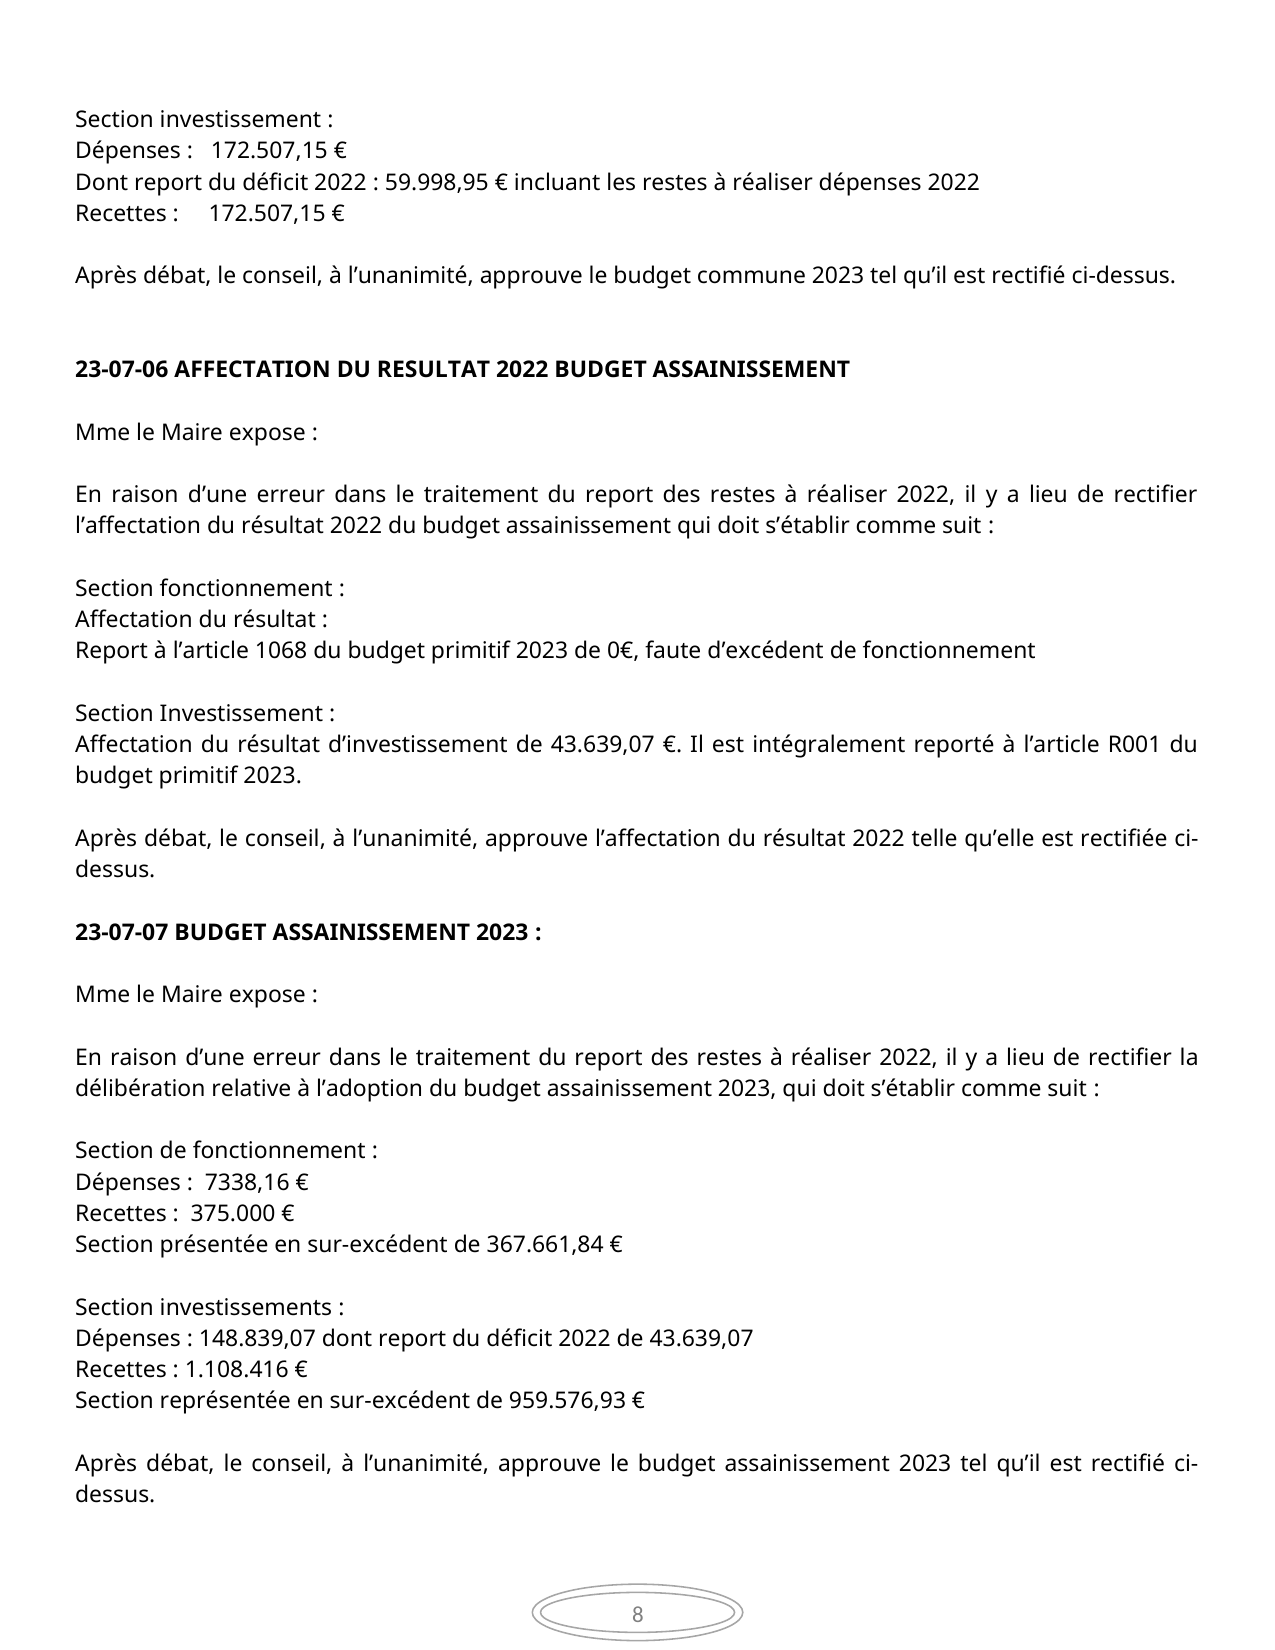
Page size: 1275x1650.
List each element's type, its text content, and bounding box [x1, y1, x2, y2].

text Après débat, le conseil, à l’unanimité, approuve le budget assainissement 2023 tel qu’il est rectifié ci-dessus. [75, 1447, 1200, 1509]
text Dépenses : 172.507,15 € [75, 134, 1200, 166]
text Section fonctionnement : [75, 572, 1200, 603]
text Section investissements : [75, 1291, 1200, 1322]
text Dépenses : 7338,16 € [75, 1166, 1200, 1197]
text Après débat, le conseil, à l’unanimité, approuve l’affectation du résultat 2022 telle qu’elle est rectifiée ci-dessus. [75, 822, 1200, 884]
text En raison d’une erreur dans le traitement du report des restes à réaliser 2022, il y a lieu de rectifier l’affectation du résultat 2022 du budget assainissement qui doit s’établir comme suit : [75, 478, 1200, 541]
text Section investissement : [75, 103, 1200, 134]
text Section présentée en sur-excédent de 367.661,84 € [75, 1228, 1200, 1259]
text Dont report du déficit 2022 : 59.998,95 € incluant les restes à réaliser dépenses 2022 [75, 166, 1200, 197]
text En raison d’une erreur dans le traitement du report des restes à réaliser 2022, il y a lieu de rectifier la délibération relative à l’adoption du budget assainissement 2023, qui doit s’établir comme suit : [75, 1041, 1200, 1103]
text Section représentée en sur-excédent de 959.576,93 € [75, 1384, 1200, 1416]
text Mme le Maire expose : [75, 416, 1200, 447]
text Recettes : 172.507,15 € [75, 197, 1200, 228]
text Après débat, le conseil, à l’unanimité, approuve le budget commune 2023 tel qu’il est rectifié ci-dessus. [75, 259, 1200, 291]
text Mme le Maire expose : [75, 978, 1200, 1009]
text 23-07-07 BUDGET ASSAINISSEMENT 2023 : [75, 916, 1200, 947]
text Dépenses : 148.839,07 dont report du déficit 2022 de 43.639,07 [75, 1322, 1200, 1353]
text 23-07-06 AFFECTATION DU RESULTAT 2022 BUDGET ASSAINISSEMENT [75, 353, 1200, 384]
text Report à l’article 1068 du budget primitif 2023 de 0€, faute d’excédent de fonctionnement [75, 634, 1200, 666]
text Section de fonctionnement : [75, 1134, 1200, 1166]
text Section Investissement : [75, 697, 1200, 728]
text Affectation du résultat d’investissement de 43.639,07 €. Il est intégralement reporté à l’article R001 du budget primitif 2023. [75, 728, 1200, 791]
text Affectation du résultat : [75, 603, 1200, 634]
text Recettes : 375.000 € [75, 1197, 1200, 1228]
text Recettes : 1.108.416 € [75, 1353, 1200, 1384]
